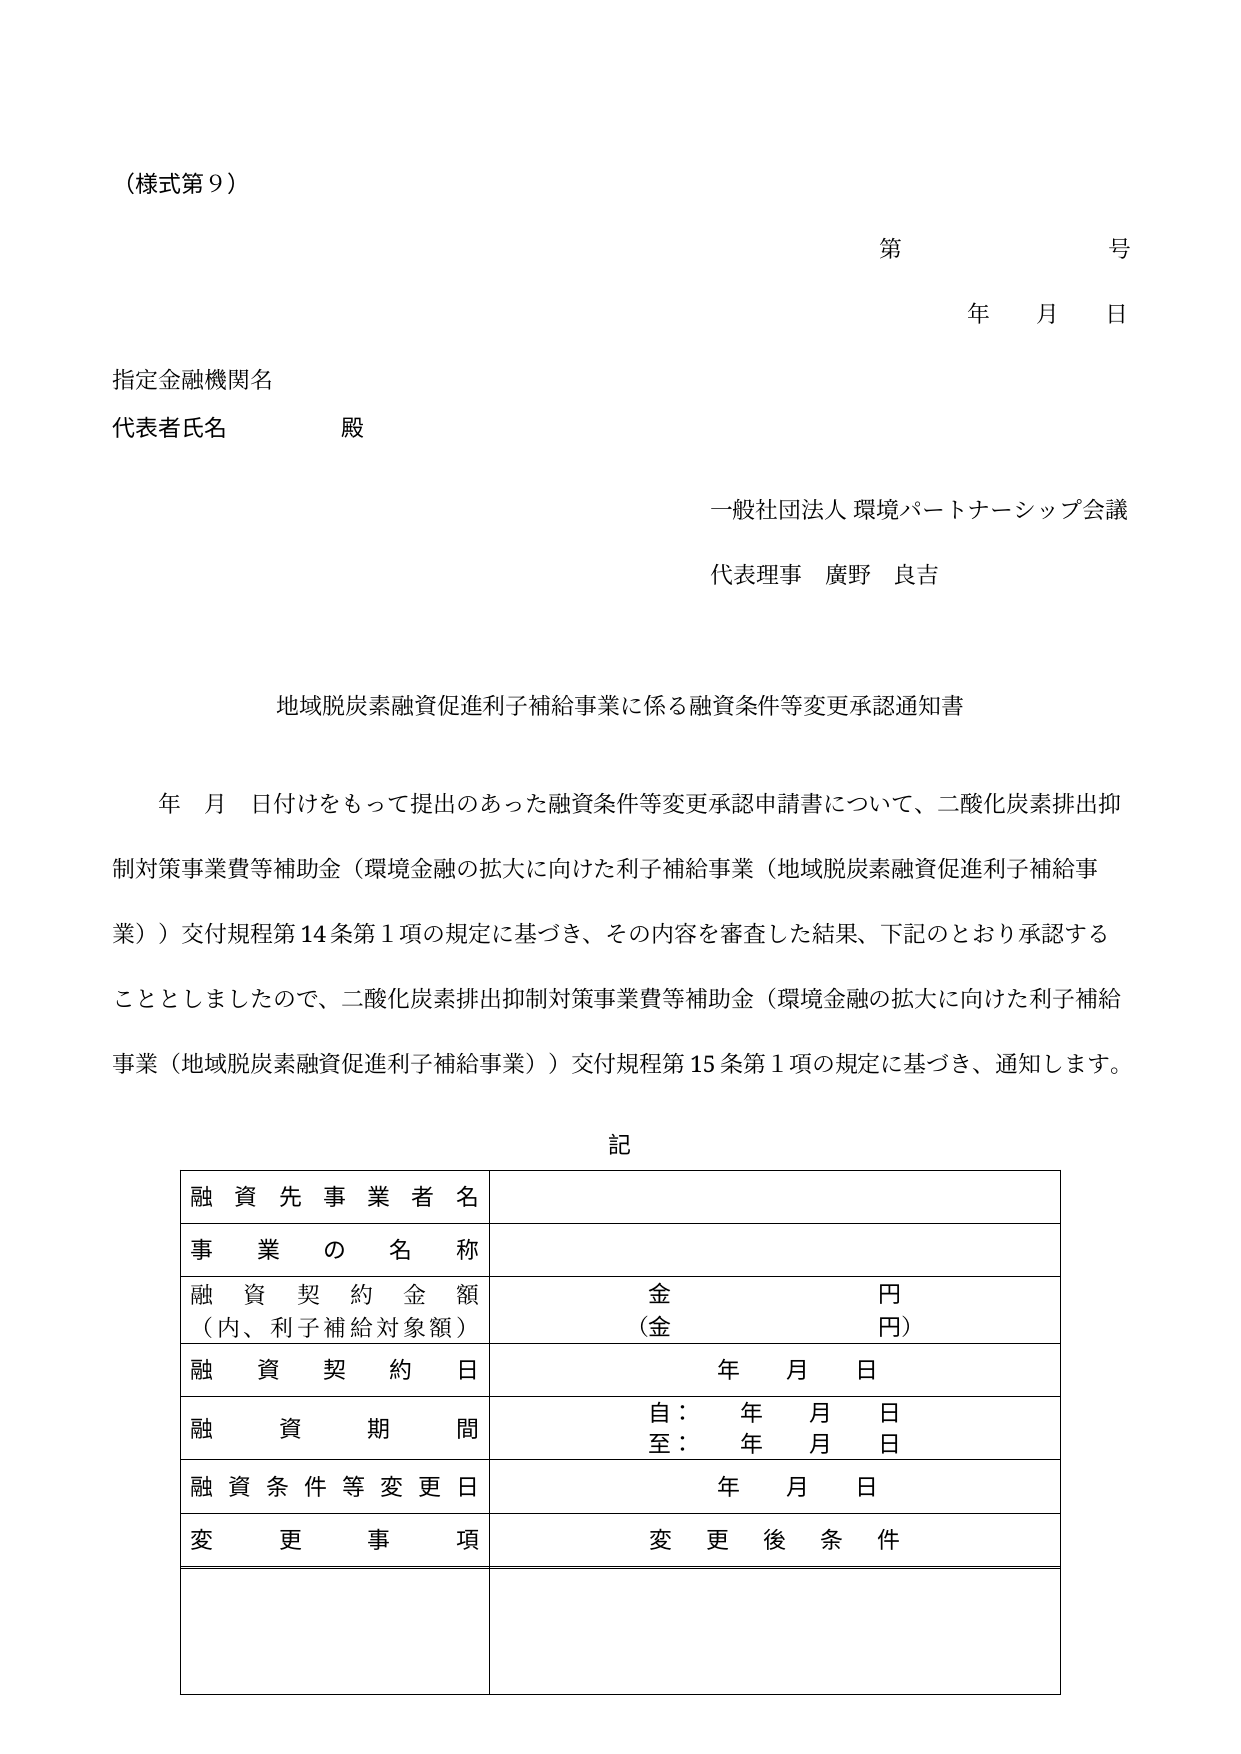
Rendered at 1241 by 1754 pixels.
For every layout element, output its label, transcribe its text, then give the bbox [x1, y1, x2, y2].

text 第 号 [112, 215, 1131, 280]
text 記 [112, 1128, 1128, 1161]
table_cell 融資条件等変更日 [181, 1460, 489, 1512]
table_cell 融資契約日 [181, 1344, 489, 1396]
text 指定金融機関名 [112, 346, 1128, 411]
table_cell 年 月 日 [490, 1460, 1060, 1512]
table_cell 融資契約金額 （内、利子補給対象額） [181, 1277, 489, 1343]
table_cell 金 円 （金 円） [490, 1277, 1060, 1343]
text 代表理事 廣野 良吉 [462, 541, 939, 606]
table_header 融資先事業者名 [181, 1171, 489, 1223]
table_cell 変更事項 [181, 1514, 489, 1566]
table_cell 自： 年 月 日 至： 年 月 日 [490, 1397, 1060, 1459]
table_cell [181, 1569, 489, 1694]
table_cell 事業の名称 [181, 1224, 489, 1276]
table_header [490, 1171, 1060, 1223]
table_cell 融資期間 [181, 1397, 489, 1459]
table_cell [490, 1569, 1060, 1694]
text 代表者氏名 殿 [112, 411, 1128, 443]
table_cell 変 更 後 条 件 [490, 1514, 1060, 1566]
text 年 月 日 [112, 280, 1128, 346]
table_cell 年 月 日 [490, 1344, 1060, 1396]
text （様式第９） [112, 150, 1128, 215]
table_cell [490, 1224, 1060, 1276]
text 年 月 日付けをもって提出のあった融資条件等変更承認申請書について、二酸化炭素排出抑制対策事業費等補助金（環境金融の拡大に向けた利子補給事業（地域脱炭素融資促進利子補給事業））交付規程第14条第１項の規定に基づき、その内容を審査した結果、下記のとおり承認することとしましたので、二酸化炭素排出抑制対策事業費等補助金（環境金融の拡大に向けた利子補給事業（地域脱炭素融資促進利子補給事業））交付規程第15条第１項の規定に基づき、通知します。 [112, 769, 1128, 1096]
text 一般社団法人 環境パートナーシップ会議 [462, 476, 1128, 541]
text 地域脱炭素融資促進利子補給事業に係る融資条件等変更承認通知書 [112, 672, 1128, 737]
